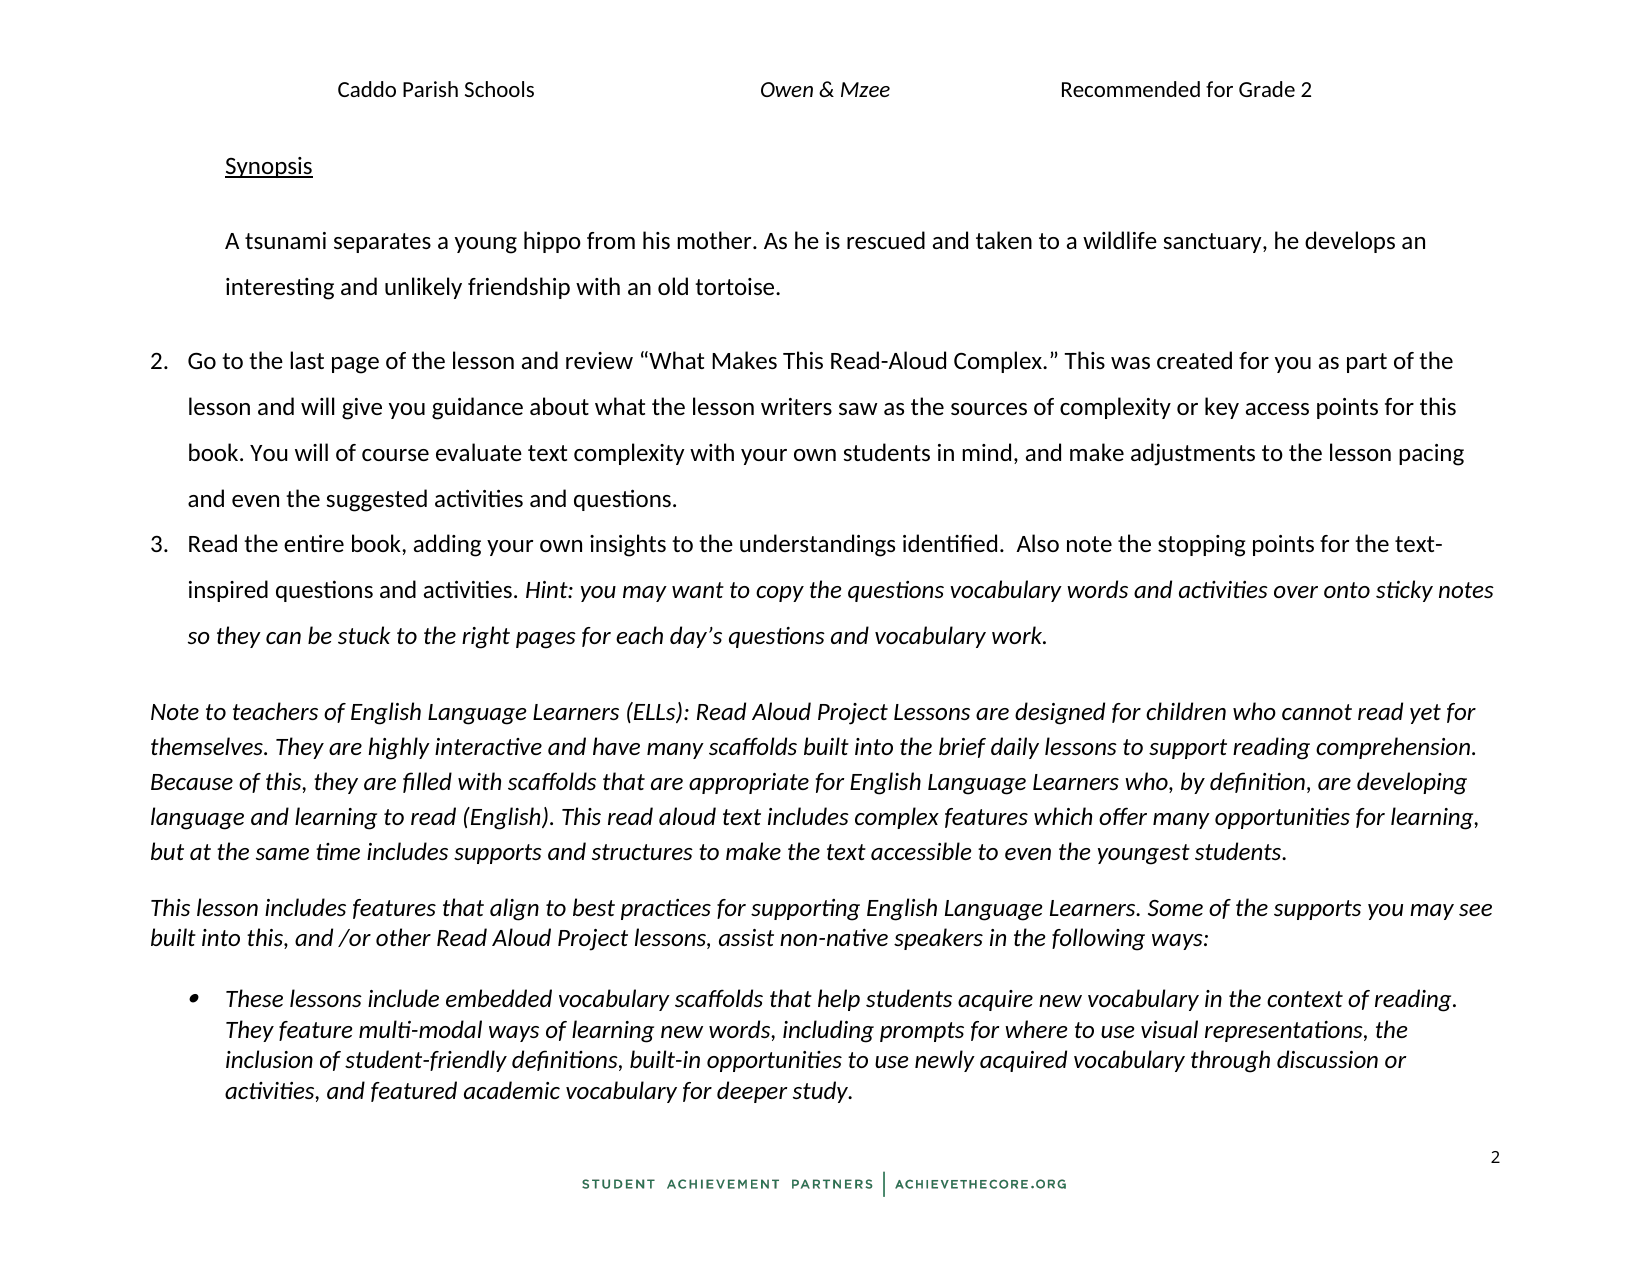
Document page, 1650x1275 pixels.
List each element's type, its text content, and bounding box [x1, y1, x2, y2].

list Read the entire book, adding your own insights to the understandings identified. Also note the stopping points for the text-inspired questions and activities. Hint: you may want to copy the questions vocabulary words and activities over onto sticky notes so they can be stuck to the right pages for each day’s questions and vocabulary work. [150, 528, 1500, 650]
picture [571, 1168, 1079, 1200]
text This lesson includes features that align to best practices for supporting English Language Learners. Some of the supports you may see built into this, and /or other Read Aloud Project lessons, assist non-native speakers in the following ways: [150, 892, 1500, 953]
list These lessons include embedded vocabulary scaffolds that help students acquire new vocabulary in the context of reading. They feature multi-modal ways of learning new words, including prompts for where to use visual representations, the inclusion of student-friendly definitions, built-in opportunities to use newly acquired vocabulary through discussion or activities, and featured academic vocabulary for deeper study. [187, 983, 1500, 1106]
list Go to the last page of the lesson and review “What Makes This Read-Aloud Complex.” This was created for you as part of the lesson and will give you guidance about what the lesson writers saw as the sources of complexity or key access points for this book. You will of course evaluate text complexity with your own students in mind, and make adjustments to the lesson pacing and even the suggested activities and questions. [150, 346, 1500, 513]
text Synopsis [225, 150, 1500, 181]
text A tsunami separates a young hippo from his mother. As he is rescued and taken to a wildlife sanctuary, he develops an interesting and unlikely friendship with an old tortoise. [225, 225, 1500, 301]
text Note to teachers of English Language Learners (ELLs): Read Aloud Project Lessons are designed for children who cannot read yet for themselves. They are highly interactive and have many scaffolds built into the brief daily lessons to support reading comprehension. Because of this, they are filled with scaffolds that are appropriate for English Language Learners who, by definition, are developing language and learning to read (English). This read aloud text includes complex features which offer many opportunities for learning, but at the same time includes supports and structures to make the text accessible to even the youngest students. [150, 696, 1500, 867]
